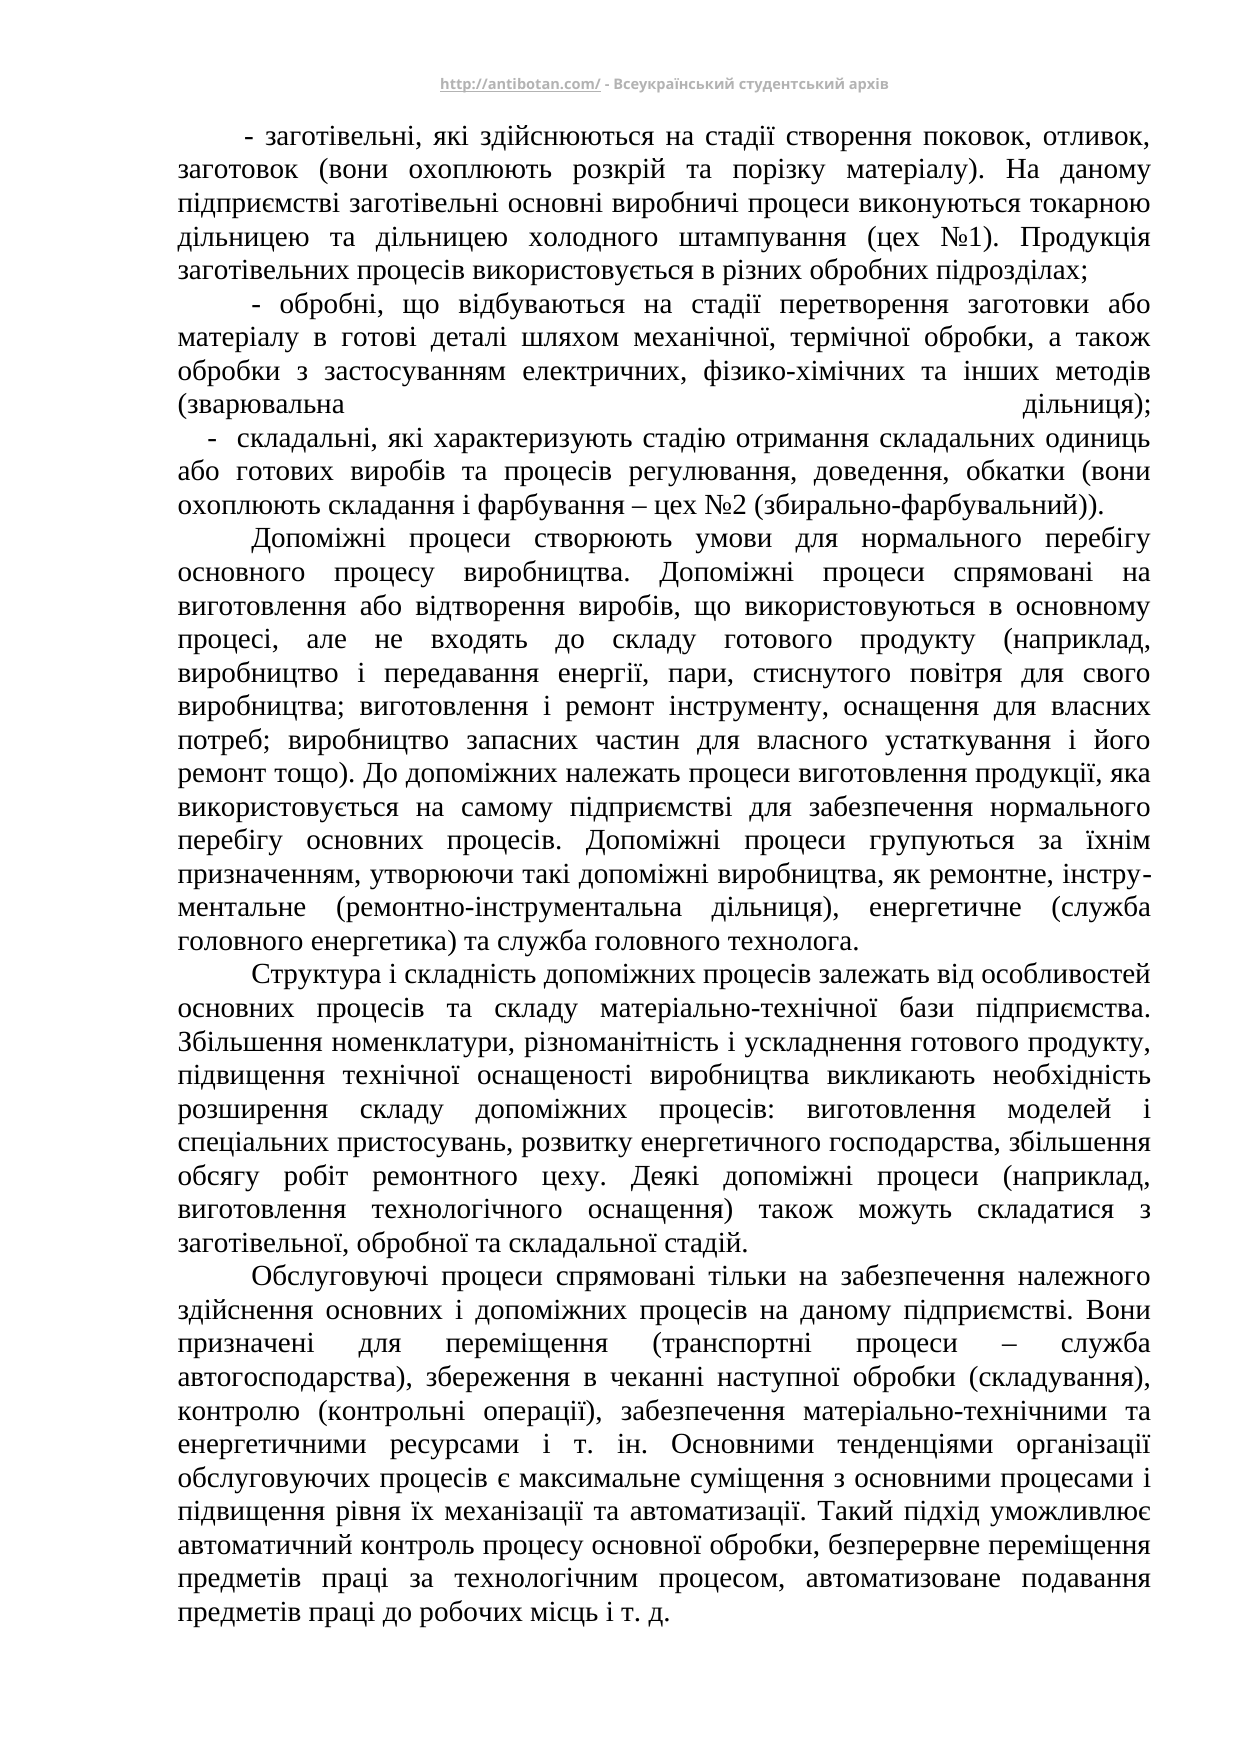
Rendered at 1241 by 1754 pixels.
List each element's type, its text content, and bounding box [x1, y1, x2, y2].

text Обслуговуючі процеси спрямовані тільки на забезпечення належного здійснення основних і допоміжних процесів на даному підприємстві. Вони призначені для переміщення (транспортні процеси – служба автогосподарства), збереження в чеканні наступної обробки (складування), контролю (контрольні операції), забезпечення матеріально-технічними та енергетичними ресурсами і т. ін. Основними тенденціями організації обслуговуючих процесів є максимальне суміщення з основними процесами і підвищення рівня їх механізації та автоматизації. Такий підхід уможливлює автоматичний контроль процесу основної обробки, безперервне переміщення предметів праці за технологічним процесом, автоматизоване подавання предметів праці до робочих місць і т. д. [177, 1258, 1152, 1627]
text Допоміжні процеси створюють умови для нормального перебігу основного процесу виробництва. Допоміжні процеси спрямовані на виготовлення або відтворення виробів, що використовуються в основному процесі, але не входять до складу готового продукту (наприклад, виробництво і передавання енергії, пари, стиснутого повітря для свого виробництва; виготовлення і ремонт інструменту, оснащення для власних потреб; виробництво запасних частин для власного устаткування і його ремонт тощо). До допоміжних належать процеси виготовлення продукції, яка використовується на самому підприємстві для забезпечення нормального перебігу основних процесів. Допоміжні процеси групуються за їхнім призначенням, утворюючи такі допоміжні виробництва, як ремонтне, інструментальне (ремонтно-інструментальна дільниця), енергетичне (служба головного енергетика) та служба головного технолога. [177, 521, 1152, 957]
text Структура і складність допоміжних процесів залежать від особливостей основних процесів та складу матеріально-технічної бази підприємства. Збільшення номенклатури, різноманітність і ускладнення готового продукту, підвищення технічної оснащеності виробництва викликають необхідність розширення складу допоміжних процесів: виготовлення моделей і спеціальних пристосувань, розвитку енергетичного господарства, збільшення обсягу робіт ремонтного цеху. Деякі допоміжні процеси (наприклад, виготовлення технологічного оснащення) також можуть складатися з заготівельної, обробної та складальної стадій. [177, 957, 1152, 1258]
text - обробні, що відбуваються на стадії перетворення заготовки або матеріалу в готові деталі шляхом механічної, термічної обробки, а також обробки з застосуванням електричних, фізико-хімічних та інших методів (зварювальна дільниця); - складальні, які характеризують стадію отримання складальних одиниць або готових виробів та процесів регулювання, доведення, обкатки (вони охоплюють складання і фарбування – цех №2 (збирально-фарбувальний)). [177, 286, 1152, 521]
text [177, 118, 1152, 286]
